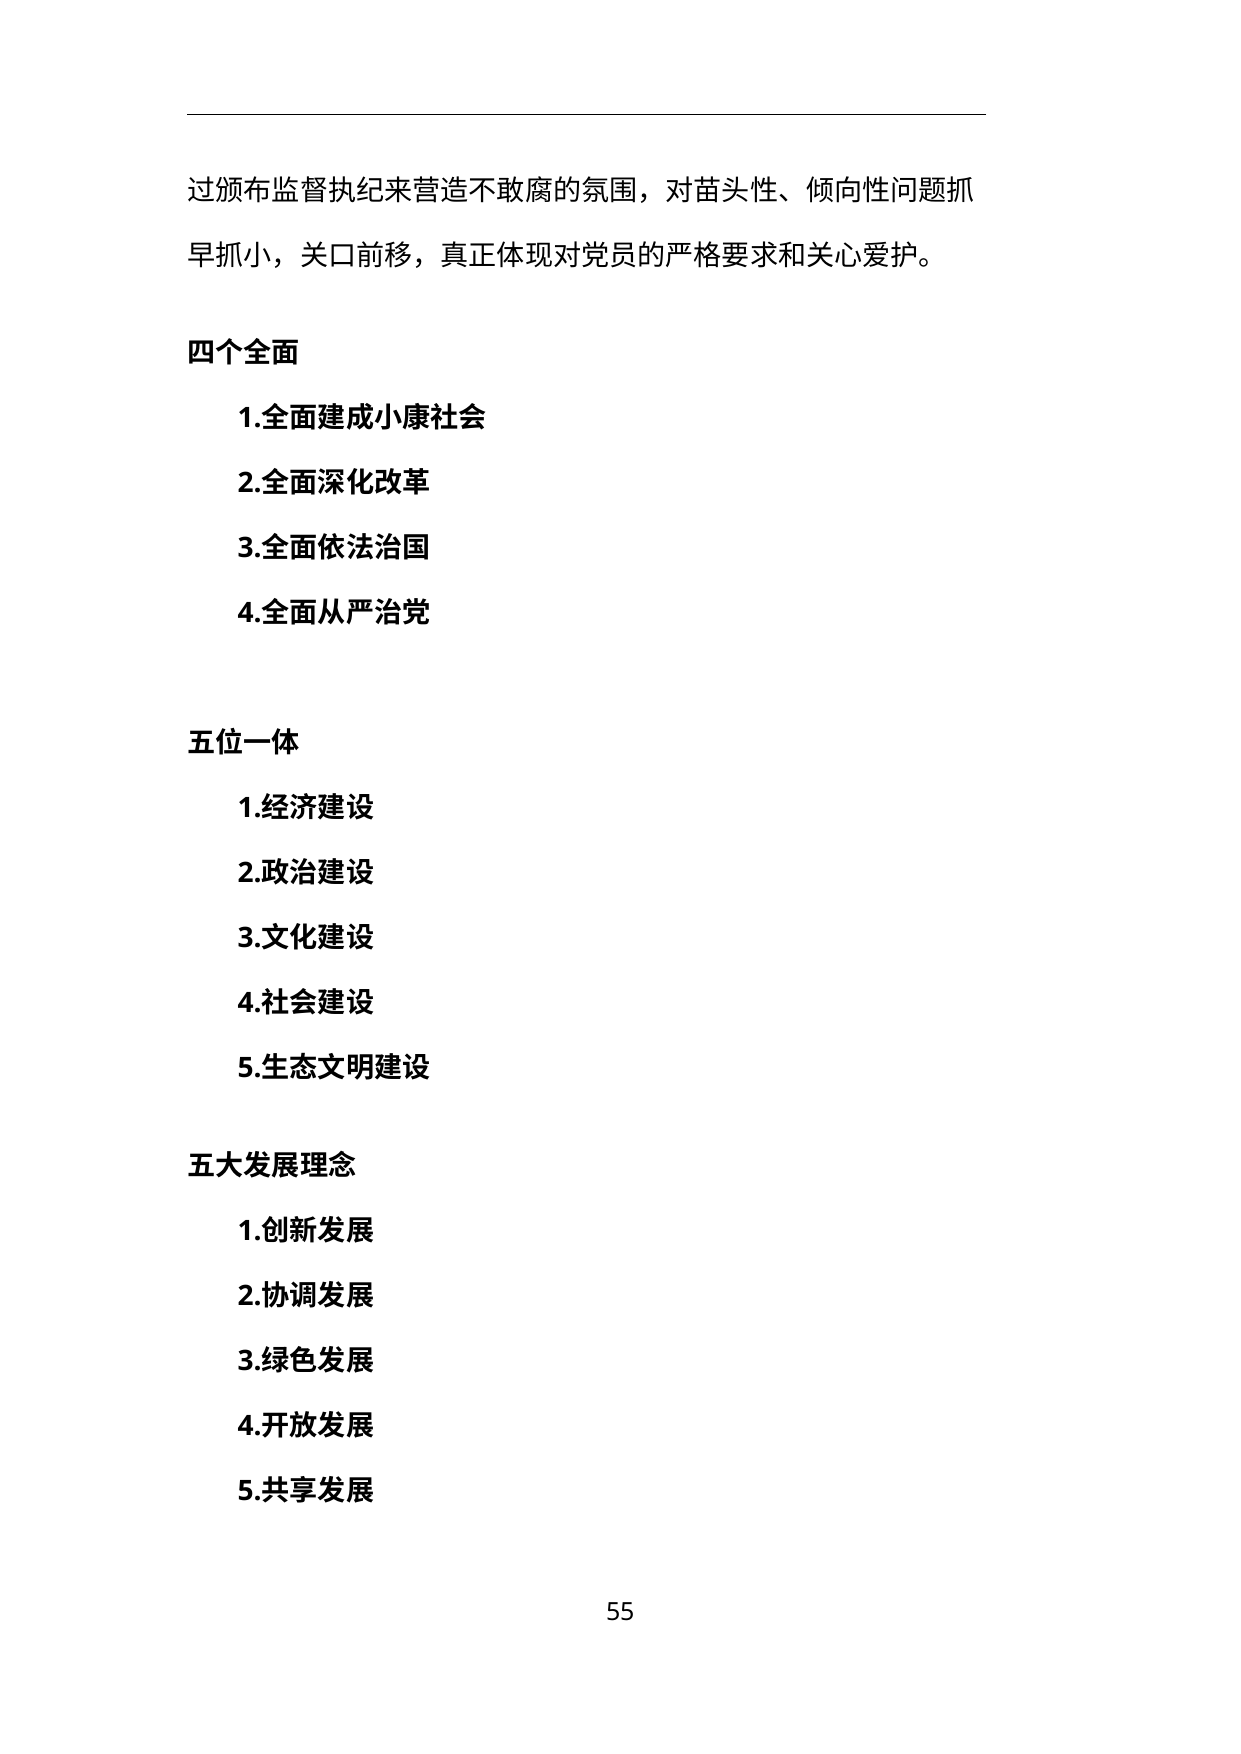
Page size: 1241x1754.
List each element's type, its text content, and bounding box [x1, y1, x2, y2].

text 3.全面依法治国 [187, 513, 986, 578]
text 1.经济建设 [187, 773, 986, 838]
text 2.全面深化改革 [187, 448, 986, 513]
text 四个全面 [187, 318, 986, 383]
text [187, 156, 986, 286]
text 1.创新发展 [187, 1196, 986, 1261]
text 4.全面从严治党 [187, 578, 986, 643]
text 五大发展理念 [187, 1131, 986, 1196]
text 5.生态文明建设 [187, 1033, 986, 1098]
text 2.政治建设 [187, 838, 986, 903]
text 4.开放发展 [187, 1391, 986, 1456]
text 4.社会建设 [187, 968, 986, 1033]
text 2.协调发展 [187, 1261, 986, 1326]
text 1.全面建成小康社会 [187, 383, 986, 448]
text 3.绿色发展 [187, 1326, 986, 1391]
text 5.共享发展 [187, 1456, 986, 1521]
text 五位一体 [187, 708, 986, 773]
text 3.文化建设 [187, 903, 986, 968]
